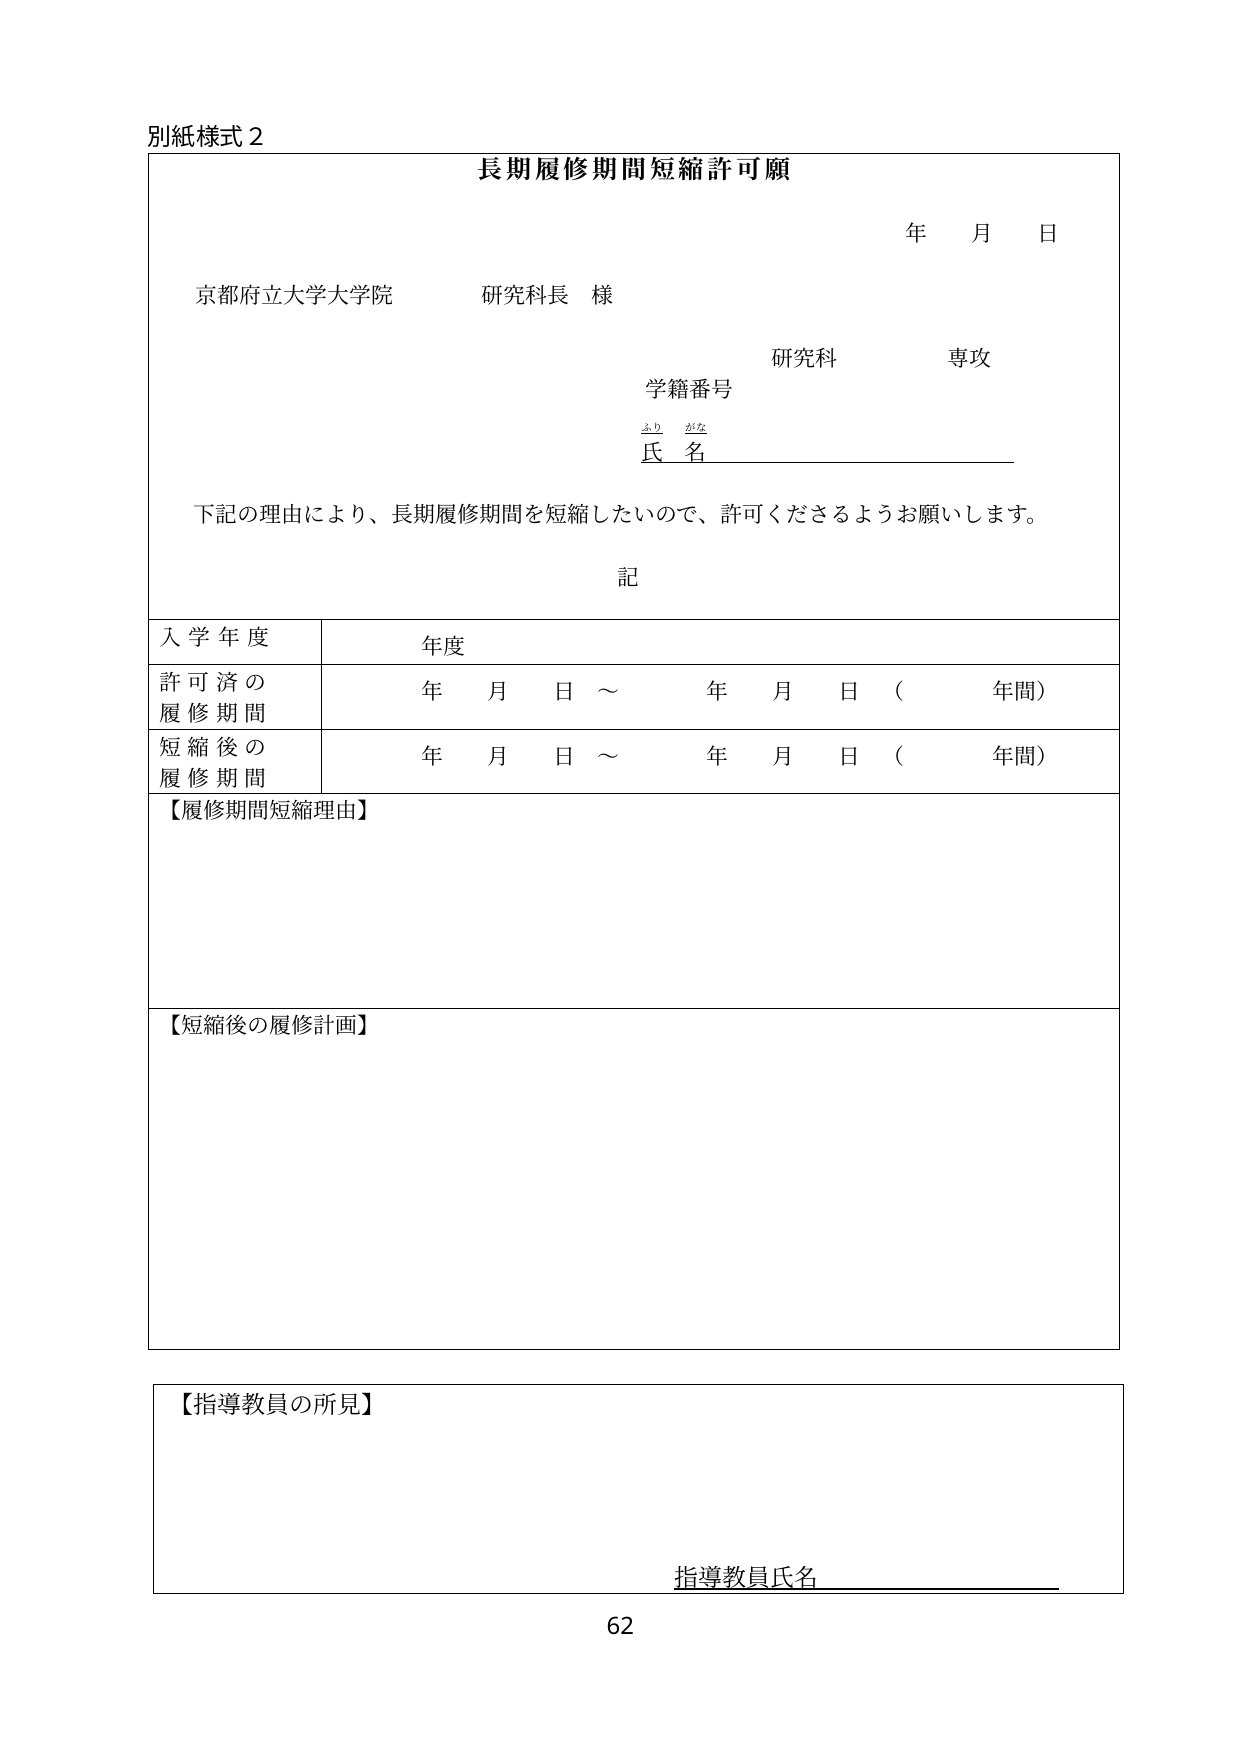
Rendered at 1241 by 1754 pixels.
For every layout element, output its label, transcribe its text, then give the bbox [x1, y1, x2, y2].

table_cell 短縮後の 履修期間 [149, 730, 321, 793]
table_header 長期履修期間短縮許可願 年 月 日 京都府立大学大学院 研究科長 様 研究科 専攻 学籍番号 下記の理由により、長期履修期間を短縮したいので、許可くださるようお願いします。 記 [149, 154, 1119, 619]
table_cell 【短縮後の履修計画】 [149, 1009, 1119, 1349]
table_header 【指導教員の所見】 指導教員氏名 [154, 1385, 1123, 1593]
text 別紙様式２ [148, 118, 1092, 153]
table_cell 年度 [322, 620, 1119, 664]
table_cell 年 月 日 ～ 年 月 日 （ 年間） [322, 665, 1119, 729]
table_cell 許可済の 履修期間 [149, 665, 321, 729]
table_cell 入学年度 [149, 620, 321, 664]
table_cell 年 月 日 ～ 年 月 日 （ 年間） [322, 730, 1119, 793]
table_cell 【履修期間短縮理由】 [149, 794, 1119, 1008]
